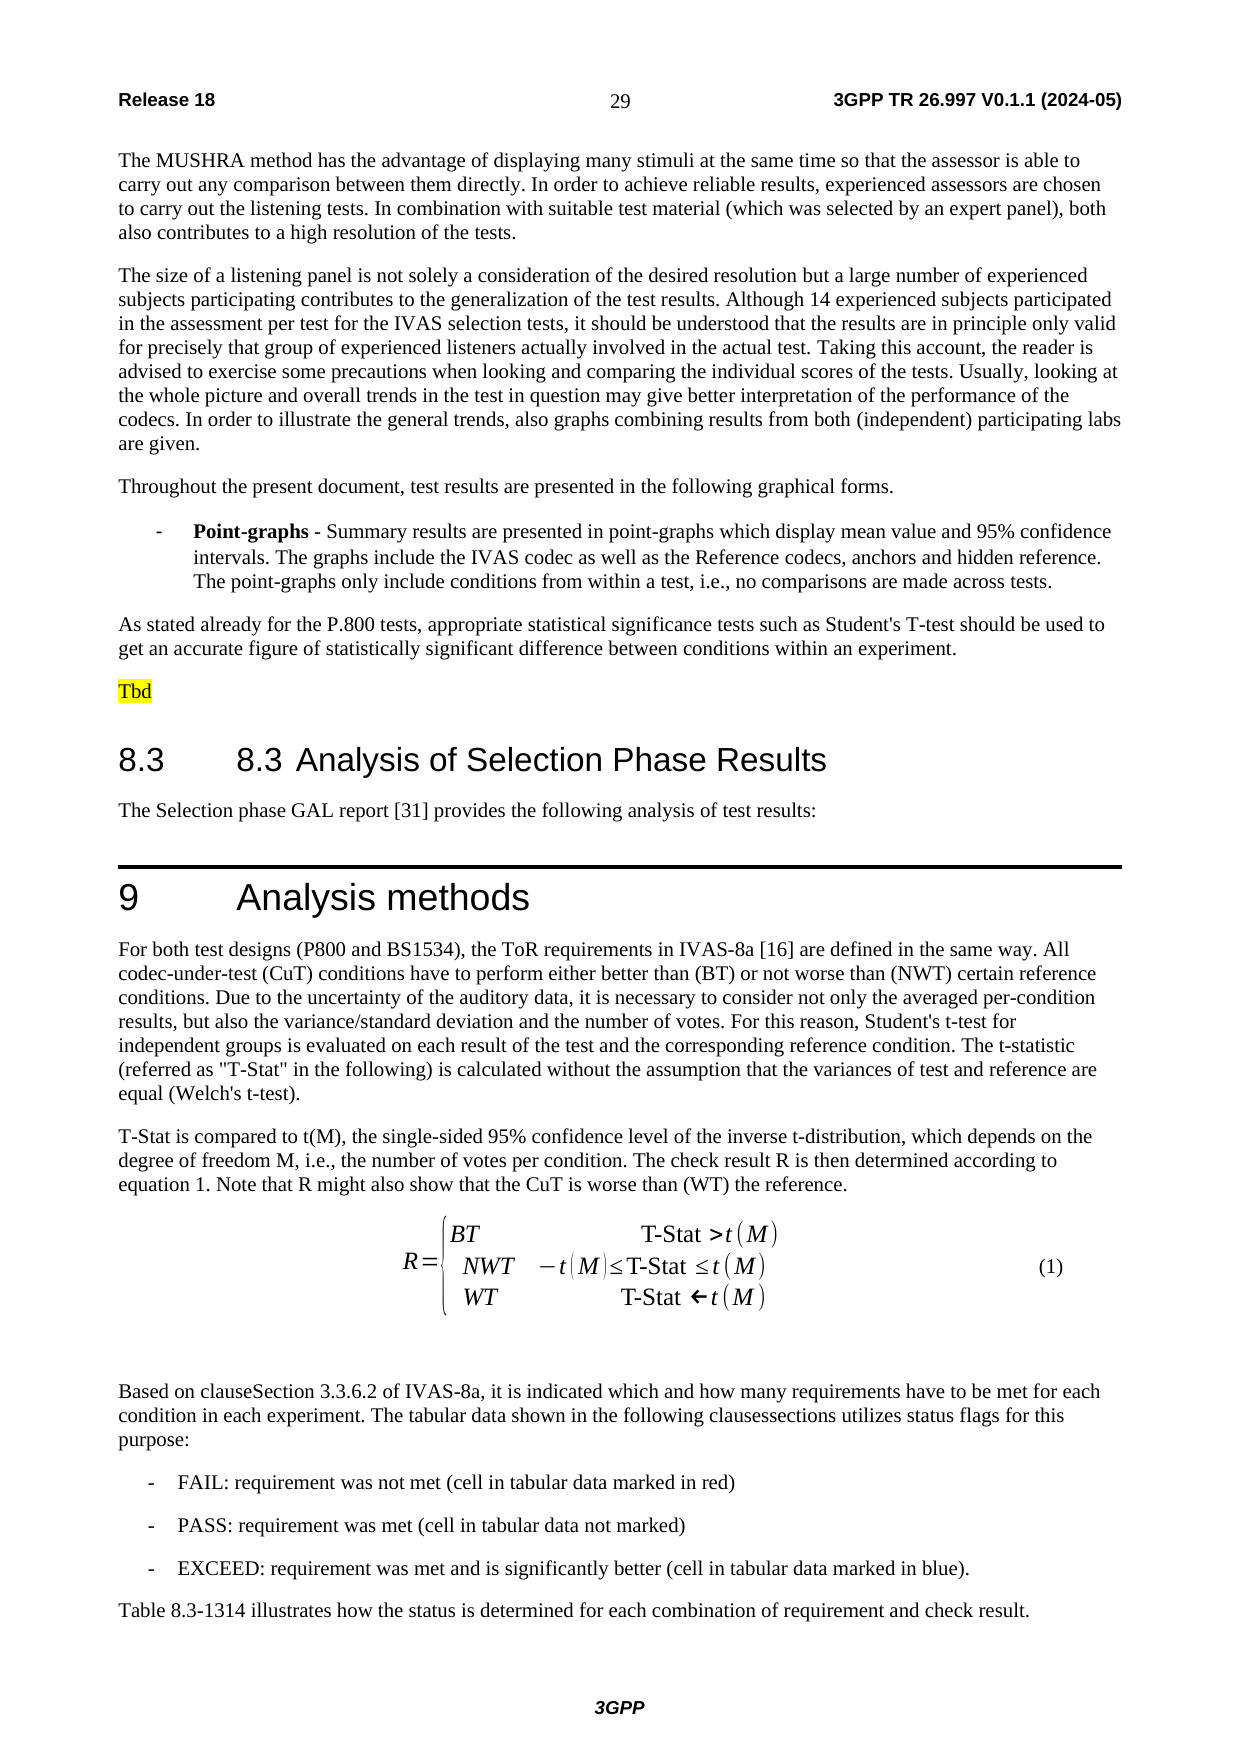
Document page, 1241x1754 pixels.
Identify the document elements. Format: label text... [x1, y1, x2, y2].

text - FAIL: requirement was not met (cell in tabular data marked in red) [148, 1470, 1122, 1494]
subtitle Analysis of Selection Phase Results [118, 740, 1122, 779]
text The Selection phase GAL report [31] provides the following analysis of test results: [118, 797, 1122, 822]
text - PASS: requirement was met (cell in tabular data not marked) [148, 1513, 1122, 1537]
text For both test designs (P800 and BS1534), the ToR requirements in IVAS-8a [16] are defined in the same way. All codec-under-test (CuT) conditions have to perform either better than (BT) or not worse than (NWT) certain reference conditions. Due to the uncertainty of the auditory data, it is necessary to consider not only the averaged per-condition results, but also the variance/standard deviation and the number of votes. For this reason, Student's t-test for independent groups is evaluated on each result of the test and the corresponding reference condition. The t-statistic (referred as "T-Stat" in the following) is calculated without the assumption that the variances of test and reference are equal (Welch's t-test). [118, 937, 1122, 1105]
text - EXCEED: requirement was met and is significantly better (cell in tabular data marked in blue). [148, 1555, 1122, 1579]
text T-Stat is compared to t(M), the single-sided 95% confidence level of the inverse t-distribution, which depends on the degree of freedom M, i.e., the number of votes per condition. The check result R is then determined according to equation 1. Note that R might also show that the CuT is worse than (WT) the reference. [118, 1124, 1122, 1196]
text Based on 3.3.6.2 of IVAS-8a, it is indicated which and how many requirements have to be met for each condition in each experiment. The tabular data shown in the following utilizes status flags for this purpose: [118, 1379, 1122, 1451]
text illustrates how the status is determined for each combination of requirement and check result. [118, 1598, 1122, 1622]
text (1) [118, 1215, 1122, 1317]
